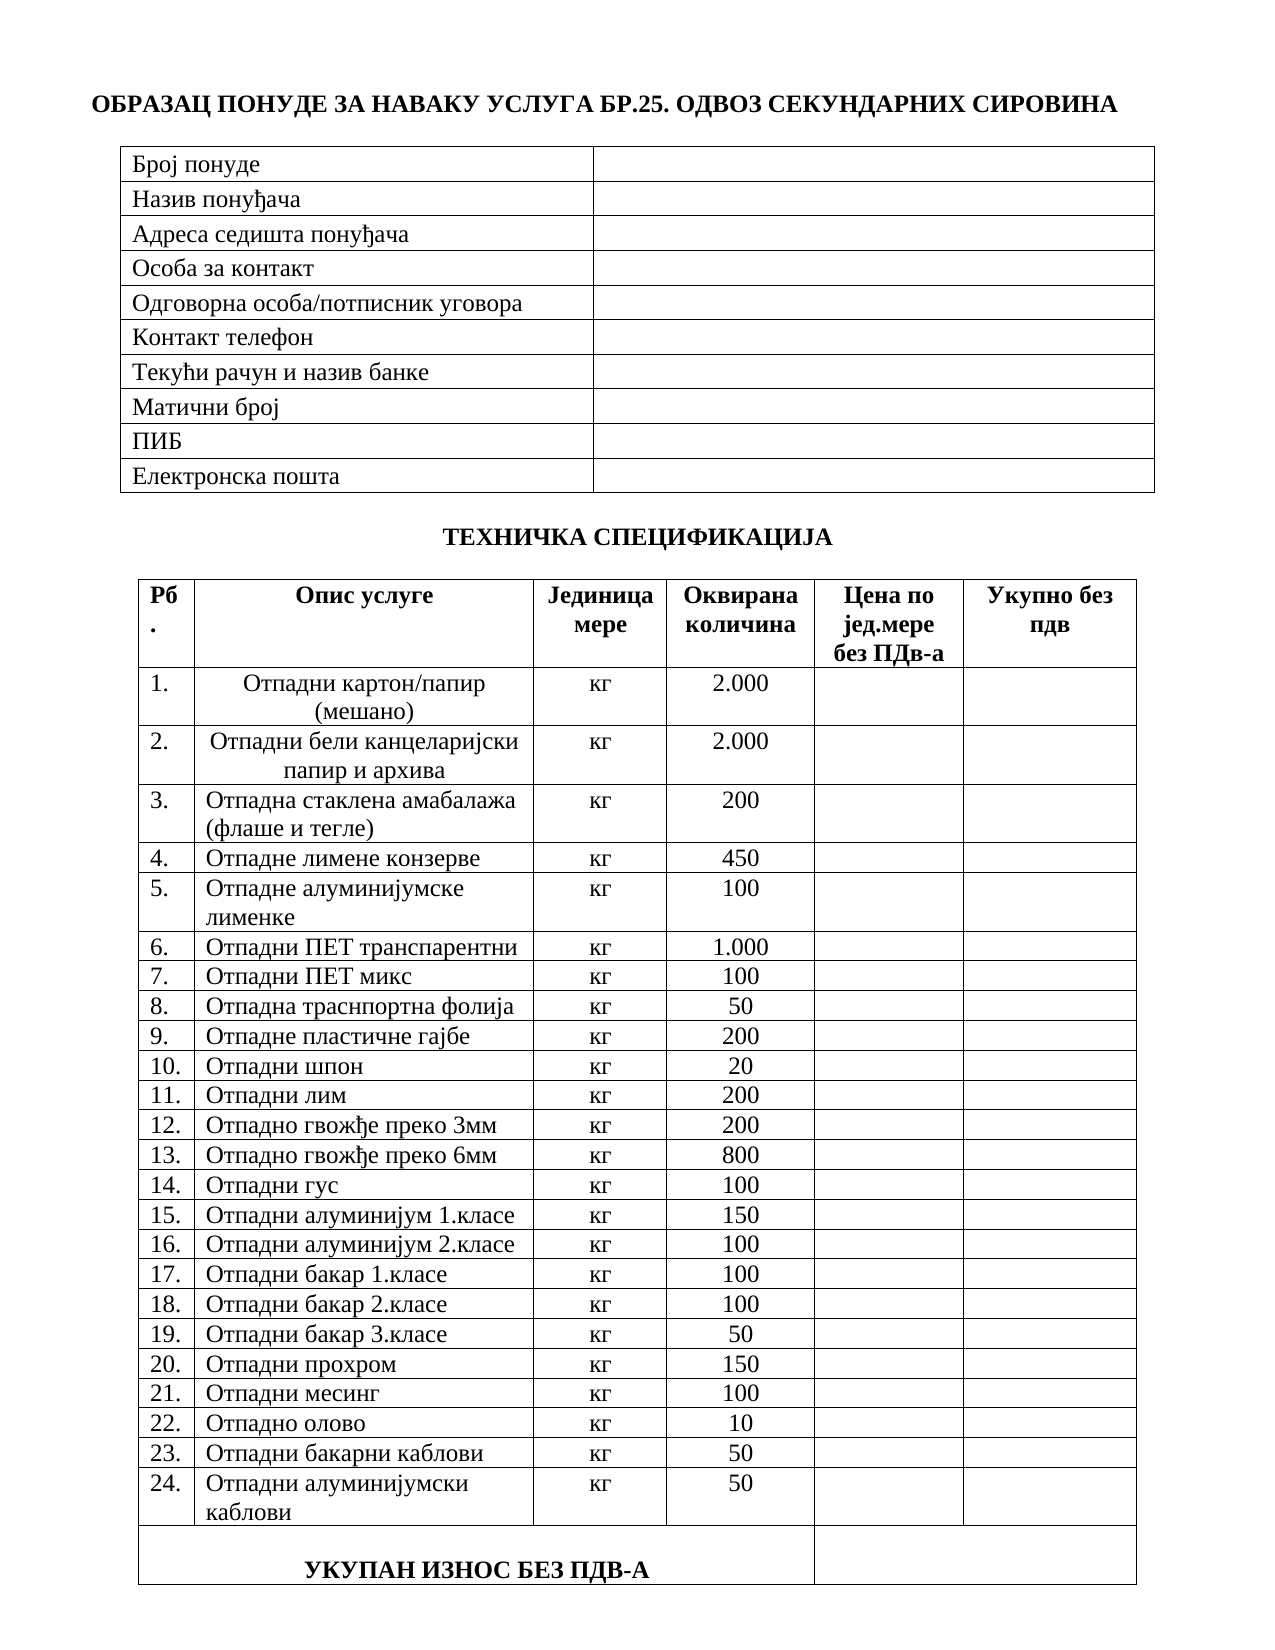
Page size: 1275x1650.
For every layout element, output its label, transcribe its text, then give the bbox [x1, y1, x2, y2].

table_cell [964, 932, 1136, 960]
table_cell [964, 1230, 1136, 1258]
table_cell Отпадни алуминијумски каблови [195, 1468, 533, 1525]
table_cell Отпадне лимене конзерве [195, 843, 533, 872]
table_header [594, 147, 1154, 181]
table_cell [815, 991, 963, 1020]
table_header Цена по јед.мере без ПДв-а [815, 580, 963, 667]
table_cell Отпадни бакар 3.класе [195, 1319, 533, 1348]
table_cell кг [534, 1468, 666, 1525]
table_cell кг [534, 961, 666, 990]
text ТЕХНИЧКА СПЕЦИФИКАЦИЈА [150, 522, 1125, 551]
table_cell Особа за контакт [121, 251, 593, 284]
table_cell Текући рачун и назив банке [121, 355, 593, 388]
table_cell Адреса седишта понуђача [121, 216, 593, 250]
table_cell 15. [139, 1200, 194, 1228]
table_cell [815, 1319, 963, 1348]
table_cell [594, 182, 1154, 215]
table_cell [815, 1289, 963, 1318]
table_cell 16. [139, 1230, 194, 1258]
table_cell 200 [667, 1110, 814, 1139]
table_cell [964, 961, 1136, 990]
table_cell [815, 1051, 963, 1079]
table_cell [964, 1200, 1136, 1228]
table_header Број понуде [121, 147, 593, 181]
table_cell 20. [139, 1349, 194, 1377]
table_cell Отпадни бели канцеларијски папир и архива [195, 726, 533, 784]
table_cell [594, 251, 1154, 284]
table_cell [815, 932, 963, 960]
table_cell кг [534, 843, 666, 872]
table_cell кг [534, 1438, 666, 1467]
table_cell [964, 1259, 1136, 1288]
table_cell Отпадни бакарни каблови [195, 1438, 533, 1467]
table_cell [594, 216, 1154, 250]
table_cell Матични број [121, 389, 593, 423]
table_header Јединица мере [534, 580, 666, 667]
table_cell 200 [667, 1081, 814, 1109]
table_cell 13. [139, 1140, 194, 1169]
table_cell кг [534, 1259, 666, 1288]
table_cell кг [534, 668, 666, 725]
table_cell Отпадне пластичне гајбе [195, 1021, 533, 1050]
table_cell [815, 1200, 963, 1228]
table_cell 17. [139, 1259, 194, 1288]
table_cell [964, 1110, 1136, 1139]
table_cell Отпадно олово [195, 1408, 533, 1437]
table_cell Отпадни алуминијум 2.класе [195, 1230, 533, 1258]
table_cell кг [534, 1408, 666, 1437]
table_cell 24. [139, 1468, 194, 1525]
table_cell кг [534, 1170, 666, 1199]
text ОБРАЗАЦ ПОНУДЕ ЗА НАВАКУ УСЛУГА БР.25. ОДВОЗ СЕКУНДАРНИХ СИРОВИНА [91, 89, 1125, 117]
table_cell 10. [139, 1051, 194, 1079]
table_cell [815, 1170, 963, 1199]
table_cell [815, 1526, 1136, 1584]
table_cell 8. [139, 991, 194, 1020]
table_cell 100 [667, 961, 814, 990]
table_cell [815, 726, 963, 784]
table_cell Отпадни прохром [195, 1349, 533, 1377]
table_cell кг [534, 991, 666, 1020]
table_cell [964, 726, 1136, 784]
table_cell 7. [139, 961, 194, 990]
table_cell Контакт телефон [121, 320, 593, 354]
table_cell [815, 1259, 963, 1288]
table_cell ПИБ [121, 424, 593, 457]
table_cell 50 [667, 1468, 814, 1525]
table_cell 11. [139, 1081, 194, 1109]
table_cell 450 [667, 843, 814, 872]
table_cell [964, 1438, 1136, 1467]
table_cell 150 [667, 1200, 814, 1228]
table_cell кг [534, 1140, 666, 1169]
table_header Укупнo без пдв [964, 580, 1136, 667]
table_cell [964, 1408, 1136, 1437]
table_cell 3. [139, 785, 194, 842]
table_cell [594, 286, 1154, 319]
table_cell Отпадни алуминијум 1.класе [195, 1200, 533, 1228]
table_header Оквиранаколичина [667, 580, 814, 667]
table_cell Отпадни лим [195, 1081, 533, 1109]
table_cell [815, 785, 963, 842]
table_cell 200 [667, 1021, 814, 1050]
table_cell 20 [667, 1051, 814, 1079]
table_cell [815, 1438, 963, 1467]
table_cell кг [534, 1319, 666, 1348]
table_cell Отпадна стаклена амабалажа (флаше и тегле) [195, 785, 533, 842]
table_cell кг [534, 1021, 666, 1050]
table_cell Отпадни картон/папир (мешано) [195, 668, 533, 725]
table_cell [964, 1289, 1136, 1318]
table_cell Отпадно гвожђе преко 6мм [195, 1140, 533, 1169]
table_cell 19. [139, 1319, 194, 1348]
table_cell [815, 1408, 963, 1437]
table_cell [964, 785, 1136, 842]
table_header Рб. [139, 580, 194, 667]
table_cell [815, 1110, 963, 1139]
table_cell кг [534, 1051, 666, 1079]
table_cell Отпадно гвожђе преко 3мм [195, 1110, 533, 1139]
table_cell кг [534, 726, 666, 784]
table_cell Отпадни гус [195, 1170, 533, 1199]
table_cell [594, 320, 1154, 354]
table_cell Назив понуђача [121, 182, 593, 215]
table_cell Отпадни бакар 2.класе [195, 1289, 533, 1318]
table_cell кг [534, 932, 666, 960]
table_cell [815, 1140, 963, 1169]
table_cell 2.000 [667, 726, 814, 784]
table_cell [815, 1379, 963, 1407]
table_cell Отпадни месинг [195, 1379, 533, 1407]
table_cell 10 [667, 1408, 814, 1437]
table_cell 100 [667, 1170, 814, 1199]
table_cell [815, 1081, 963, 1109]
table_cell кг [534, 1200, 666, 1228]
table_cell [815, 843, 963, 872]
table_cell [964, 1349, 1136, 1377]
table_cell [815, 961, 963, 990]
table_cell 23. [139, 1438, 194, 1467]
table_cell кг [534, 1349, 666, 1377]
table_cell Отпадне алуминијумске лименке [195, 873, 533, 931]
table_cell 50 [667, 1319, 814, 1348]
table_cell 12. [139, 1110, 194, 1139]
table_cell 100 [667, 1230, 814, 1258]
table_cell [815, 1021, 963, 1050]
table_cell кг [534, 785, 666, 842]
table_cell Отпадни шпон [195, 1051, 533, 1079]
table_cell [964, 1379, 1136, 1407]
table_cell 5. [139, 873, 194, 931]
table_cell [594, 355, 1154, 388]
table_cell 14. [139, 1170, 194, 1199]
table_cell Отпадни бакар 1.класе [195, 1259, 533, 1288]
table_cell [964, 1021, 1136, 1050]
table_cell 800 [667, 1140, 814, 1169]
table_cell 100 [667, 1379, 814, 1407]
table_cell 100 [667, 1259, 814, 1288]
table_cell 2.000 [667, 668, 814, 725]
table_cell [964, 668, 1136, 725]
table_cell 100 [667, 1289, 814, 1318]
table_cell 1. [139, 668, 194, 725]
table_cell [964, 843, 1136, 872]
table_cell [964, 1319, 1136, 1348]
table_cell [964, 991, 1136, 1020]
table_cell кг [534, 1289, 666, 1318]
table_cell [964, 873, 1136, 931]
table_cell Отпадни ПЕТ транспарентни [195, 932, 533, 960]
table_cell [815, 1230, 963, 1258]
table_cell 18. [139, 1289, 194, 1318]
table_cell Отпадни ПЕТ микс [195, 961, 533, 990]
table_cell кг [534, 1379, 666, 1407]
table_cell 150 [667, 1349, 814, 1377]
table_cell Одговорна особа/потписник уговора [121, 286, 593, 319]
table_cell 6. [139, 932, 194, 960]
table_cell [594, 389, 1154, 423]
table_cell 4. [139, 843, 194, 872]
table_cell [594, 459, 1154, 492]
table_cell [815, 1468, 963, 1525]
table_cell кг [534, 1110, 666, 1139]
table_cell 2. [139, 726, 194, 784]
table_cell 50 [667, 1438, 814, 1467]
table_cell [964, 1081, 1136, 1109]
table_cell 200 [667, 785, 814, 842]
table_cell 22. [139, 1408, 194, 1437]
table_cell 100 [667, 873, 814, 931]
table_header Oпис услуге [195, 580, 533, 667]
table_cell кг [534, 873, 666, 931]
table_cell [815, 873, 963, 931]
table_cell 9. [139, 1021, 194, 1050]
table_cell 21. [139, 1379, 194, 1407]
table_cell [964, 1051, 1136, 1079]
table_cell [815, 668, 963, 725]
table_cell кг [534, 1230, 666, 1258]
table_cell 1.000 [667, 932, 814, 960]
table_cell кг [534, 1081, 666, 1109]
table_cell [964, 1170, 1136, 1199]
table_cell Електронска пошта [121, 459, 593, 492]
table_cell [815, 1349, 963, 1377]
table_cell 50 [667, 991, 814, 1020]
table_cell УКУПАН ИЗНОС БЕЗ ПДВ-А [139, 1526, 814, 1584]
table_cell [594, 424, 1154, 457]
table_cell [964, 1140, 1136, 1169]
table_cell Отпадна траснпортна фолија [195, 991, 533, 1020]
table_cell [964, 1468, 1136, 1525]
